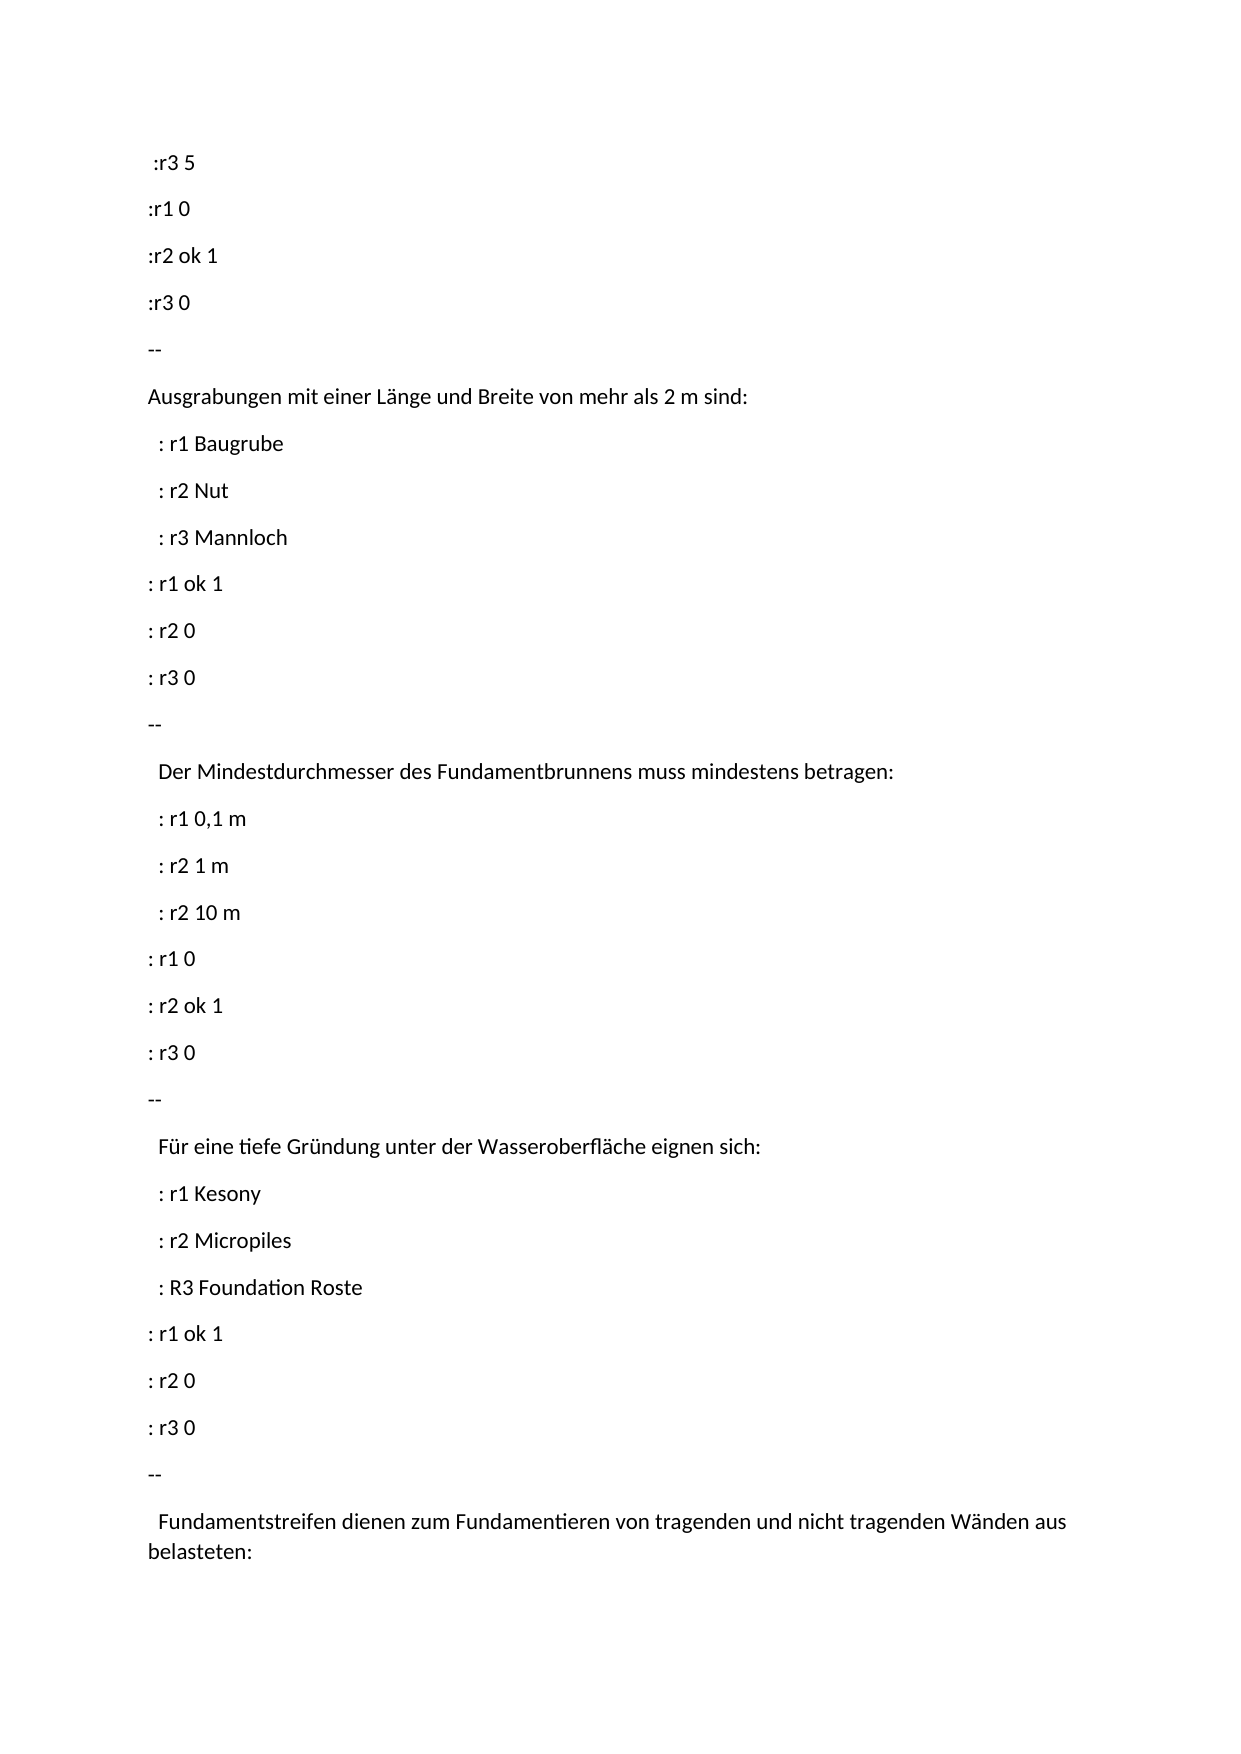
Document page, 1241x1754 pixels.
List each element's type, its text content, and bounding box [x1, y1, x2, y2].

text : r1 ok 1 [148, 1319, 1093, 1347]
text : R3 Foundation Roste [148, 1273, 1093, 1301]
text : r2 0 [148, 1366, 1093, 1394]
text : r2 0 [148, 616, 1093, 644]
text :r3 0 [148, 288, 1093, 316]
text :r3 5 [148, 148, 1093, 176]
text : r2 1 m [148, 851, 1093, 879]
text : r2 10 m [148, 898, 1093, 926]
text : r1 Kesony [148, 1179, 1093, 1207]
text -- [148, 1085, 1093, 1113]
text Der Mindestdurchmesser des Fundamentbrunnens muss mindestens betragen: [148, 757, 1093, 785]
text :r1 0 [148, 194, 1093, 222]
text Fundamentstreifen dienen zum Fundamentieren von tragenden und nicht tragenden Wänden aus belasteten: [148, 1507, 1093, 1565]
text Für eine tiefe Gründung unter der Wasseroberfläche eignen sich: [148, 1132, 1093, 1160]
text : r3 0 [148, 1038, 1093, 1066]
text : r1 ok 1 [148, 569, 1093, 597]
text : r3 0 [148, 663, 1093, 691]
text : r3 0 [148, 1413, 1093, 1441]
text -- [148, 710, 1093, 738]
text -- [148, 1460, 1093, 1488]
text : r2 Nut [148, 476, 1093, 504]
text : r2 ok 1 [148, 991, 1093, 1019]
text : r1 0,1 m [148, 804, 1093, 832]
text :r2 ok 1 [148, 241, 1093, 269]
text -- [148, 335, 1093, 363]
text Ausgrabungen mit einer Länge und Breite von mehr als 2 m sind: [148, 382, 1093, 410]
text : r2 Micropiles [148, 1226, 1093, 1254]
text : r1 Baugrube [148, 429, 1093, 457]
text : r3 Mannloch [148, 523, 1093, 551]
text : r1 0 [148, 944, 1093, 972]
